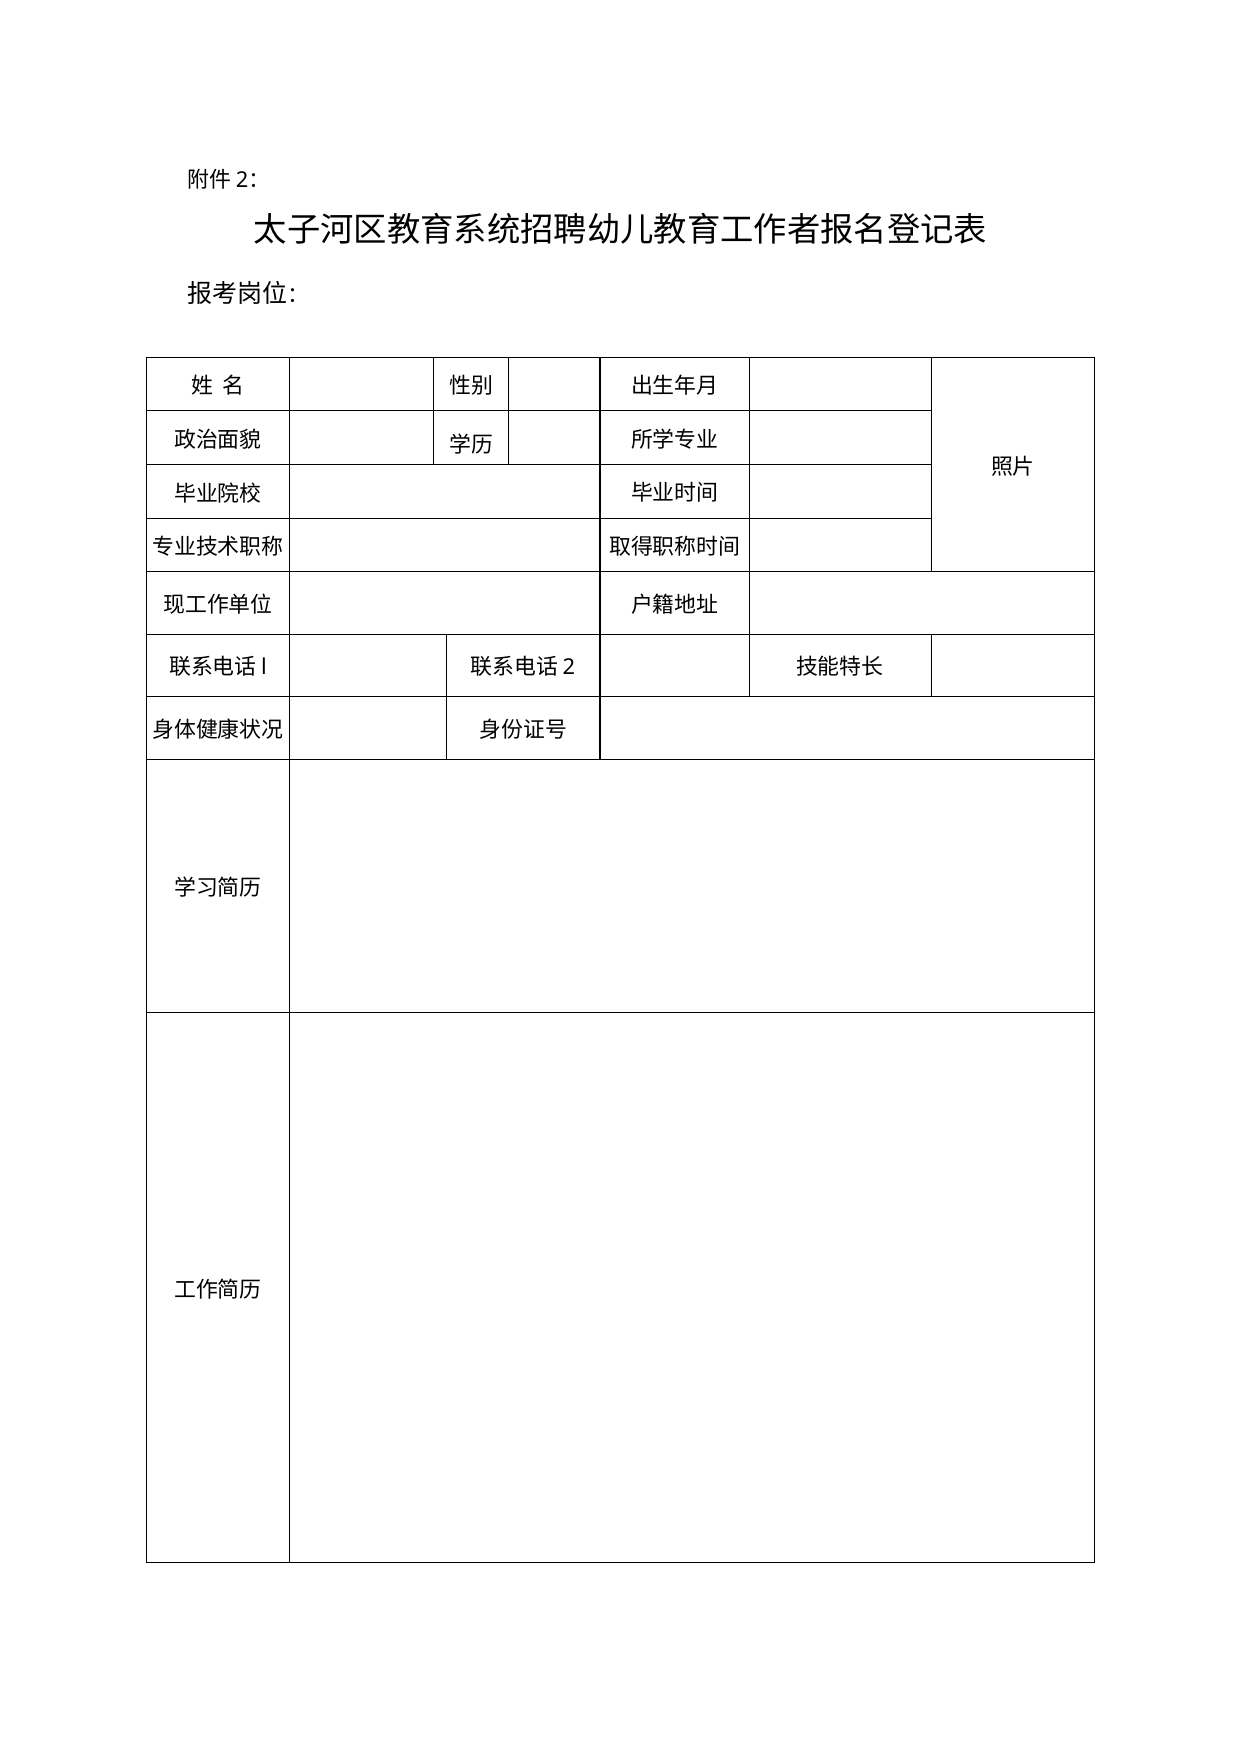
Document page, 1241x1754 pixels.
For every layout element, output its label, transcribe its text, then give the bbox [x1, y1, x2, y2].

table_cell [290, 572, 599, 633]
table_cell 毕业院校 [147, 465, 289, 517]
table_header [750, 358, 931, 410]
table_header 照片 [932, 358, 1094, 571]
table_header 姓 名 [147, 358, 289, 410]
table_cell [601, 697, 1094, 758]
table_cell [750, 519, 931, 571]
text 报考岗位： [187, 259, 1053, 324]
text 附件2： [187, 162, 1053, 194]
table_cell [932, 635, 1094, 696]
table_cell 户籍地址 [601, 572, 749, 633]
table_cell [290, 697, 446, 758]
table_cell 取得职称时间 [601, 519, 749, 571]
text 太子河区教育系统招聘幼儿教育工作者报名登记表 [187, 194, 1053, 259]
table_cell 学习简历 [147, 760, 289, 1012]
table_header [290, 358, 433, 410]
table_cell [750, 572, 1094, 633]
table_cell [290, 465, 599, 517]
table_cell 专业技术职称 [147, 519, 289, 571]
table_cell 学历 [434, 411, 508, 464]
table_cell 技能特长 [750, 635, 931, 696]
table_cell 毕业时间 [601, 465, 749, 517]
table_header [509, 358, 599, 410]
table_cell [290, 411, 433, 464]
table_cell 联系电话2 [447, 635, 599, 696]
table_cell [290, 519, 599, 571]
table_cell [601, 635, 749, 696]
table_cell [290, 1013, 1094, 1562]
table_cell 身体健康状况 [147, 697, 289, 758]
table_cell 所学专业 [601, 411, 749, 464]
table_cell 现工作单位 [147, 572, 289, 633]
table_cell 身份证号 [447, 697, 599, 758]
table_cell [750, 465, 931, 517]
table_cell 工作简历 [147, 1013, 289, 1562]
table_cell [509, 411, 599, 464]
table_cell [750, 411, 931, 464]
table_cell [290, 635, 446, 696]
table_cell 联系电话l [147, 635, 289, 696]
table_header 出生年月 [601, 358, 749, 410]
table_cell 政治面貌 [147, 411, 289, 464]
table_cell [290, 760, 1094, 1012]
table_header 性别 [434, 358, 508, 410]
